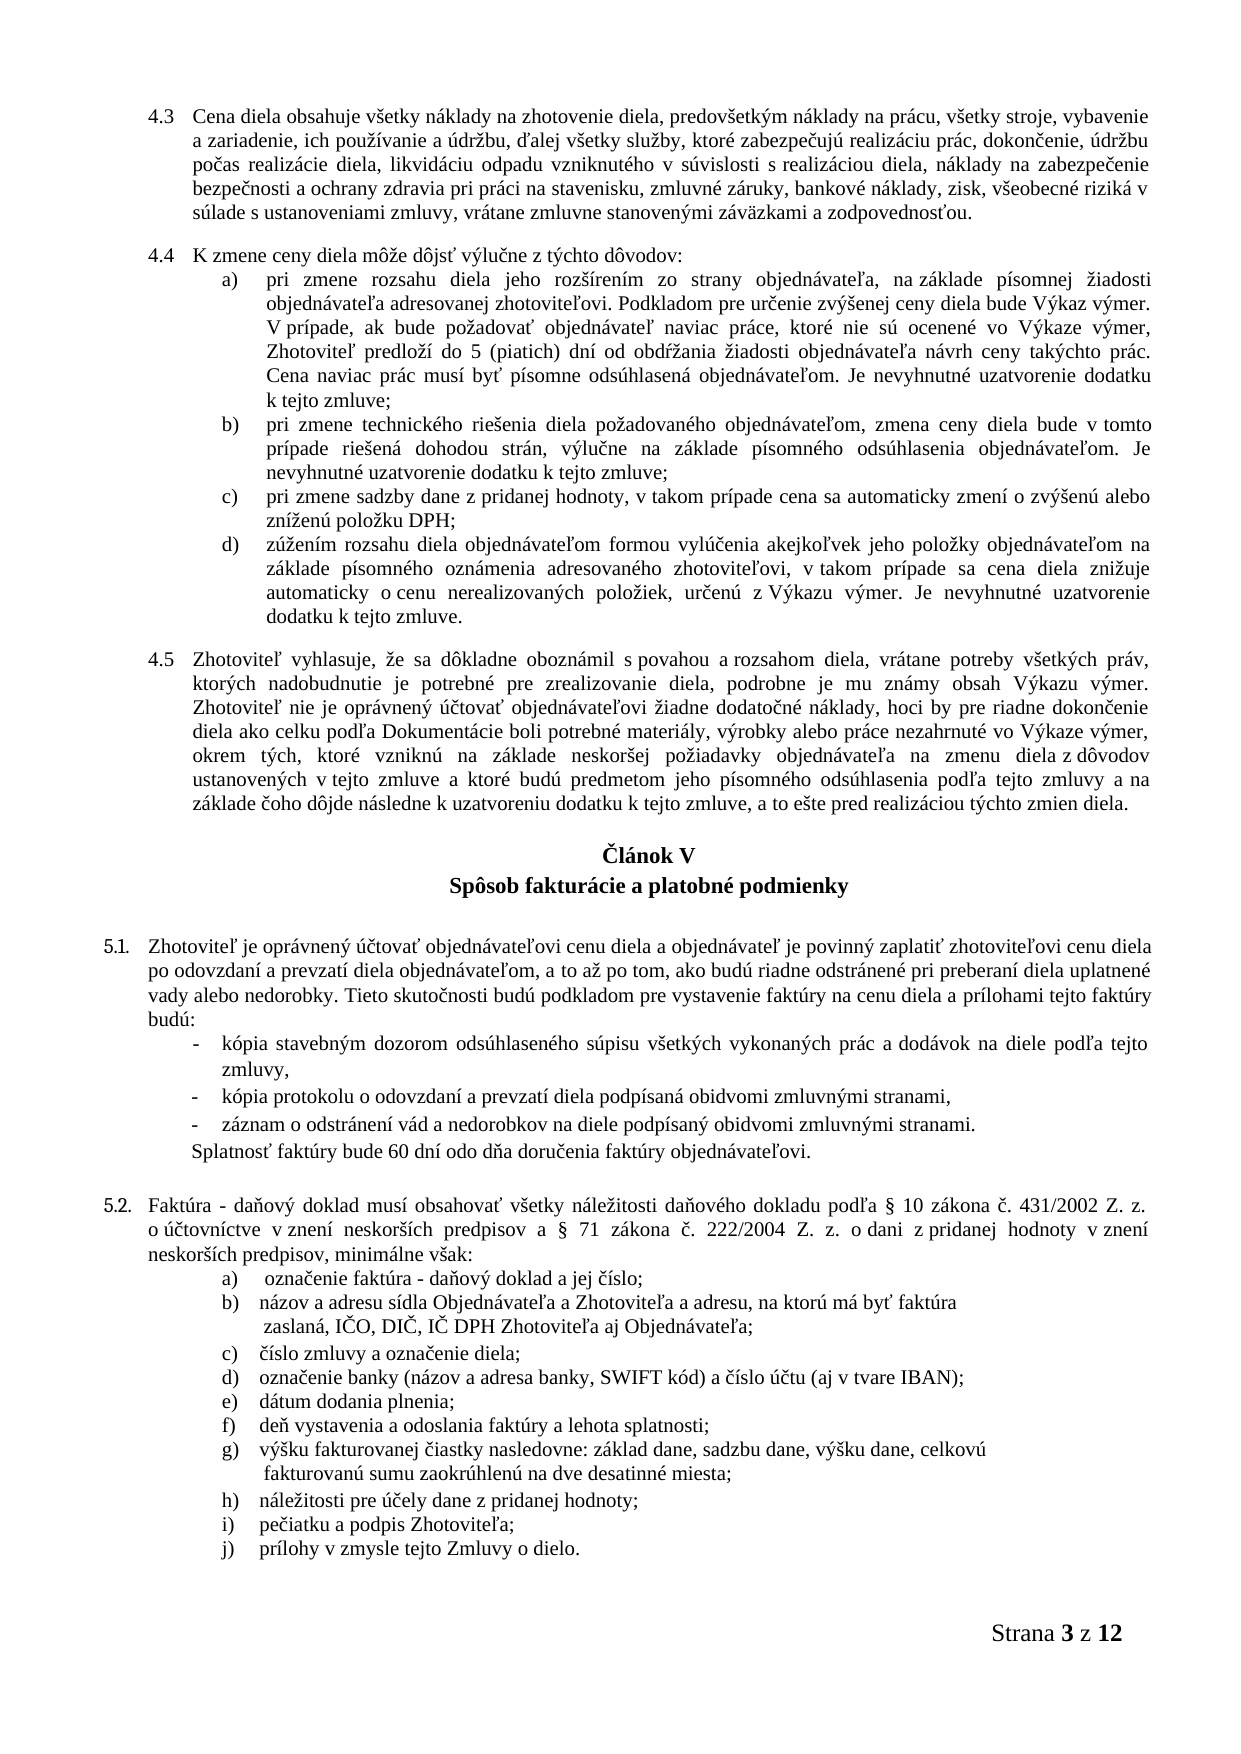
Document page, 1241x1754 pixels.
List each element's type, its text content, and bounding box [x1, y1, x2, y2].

list pri zmene rozsahu diela jeho rozšírením zo strany objednávateľa, na základe písomnej žiadosti objednávateľa adresovanej zhotoviteľovi. Podkladom pre určenie zvýšenej ceny diela bude Výkaz výmer. V prípade, ak bude požadovať objednávateľ naviac práce, ktoré nie sú ocenené vo Výkaze výmer, Zhotoviteľ predloží do 5 (piatich) dní od obdŕžania žiadosti objednávateľa návrh ceny takýchto prác. Cena naviac prác musí byť písomne odsúhlasená objednávateľom. Je nevyhnutné uzatvorenie dodatku k tejto zmluve; [222, 267, 1152, 412]
list zúžením rozsahu diela objednávateľom formou vylúčenia akejkoľvek jeho položky objednávateľom na základe písomného oznámenia adresovaného zhotoviteľovi, v takom prípade sa cena diela znižuje automaticky o cenu nerealizovaných položiek, určenú z Výkazu výmer. Je nevyhnutné uzatvorenie dodatku k tejto zmluve. [222, 532, 1150, 628]
text zaslaná, IČO, DIČ, IČ DPH Zhotoviteľa aj Objednávateľa; [258, 1314, 1122, 1338]
text Spôsob fakturácie a platobné podmienky [148, 872, 1150, 898]
list pri zmene sadzby dane z pridanej hodnoty, v takom prípade cena sa automaticky zmení o zvýšenú alebo zníženú položku DPH; [222, 484, 1150, 532]
text - kópia stavebným dozorom odsúhlaseného súpisu všetkých vykonaných prác a dodávok na diele podľa tejto zmluvy, [192, 1031, 1148, 1081]
list náležitosti pre účely dane z pridanej hodnoty; [222, 1488, 1152, 1512]
list pečiatku a podpis Zhotoviteľa; [222, 1512, 1152, 1536]
text - záznam o odstránení vád a nedorobkov na diele podpísaný obidvomi zmluvnými stranami. [191, 1111, 1148, 1136]
list názov a adresu sídla Objednávateľa a Zhotoviteľa a adresu, na ktorú má byť faktúra [222, 1289, 1152, 1314]
list deň vystavenia a odoslania faktúry a lehota splatnosti; [222, 1413, 1152, 1437]
text Splatnosť faktúry bude 60 dní odo dňa doručenia faktúry objednávateľovi. [191, 1138, 1148, 1163]
list výšku fakturovanej čiastky nasledovne: základ dane, sadzbu dane, výšku dane, celkovú [222, 1437, 1152, 1461]
list označenie faktúra - daňový doklad a jej číslo; [222, 1266, 1152, 1289]
text - kópia protokolu o odovzdaní a prevzatí diela podpísaná obidvomi zmluvnými stranami, [191, 1084, 1148, 1108]
list Cena diela obsahuje všetky náklady na zhotovenie diela, predovšetkým náklady na prácu, všetky stroje, vybavenie a zariadenie, ich používanie a údržbu, ďalej všetky služby, ktoré zabezpečujú realizáciu prác, dokončenie, údržbu počas realizácie diela, likvidáciu odpadu vzniknutého v súvislosti s realizáciou diela, náklady na zabezpečenie bezpečnosti a ochrany zdravia pri práci na stavenisku, zmluvné záruky, bankové náklady, zisk, všeobecné riziká v súlade s ustanoveniami zmluvy, vrátane zmluvne stanovenými záväzkami a zodpovednosťou. [148, 104, 1149, 224]
list dátum dodania plnenia; [222, 1389, 1152, 1413]
text Článok V [148, 842, 1149, 869]
list označenie banky (názov a adresa banky, SWIFT kód) a číslo účtu (aj v tvare IBAN); [222, 1365, 1152, 1389]
list pri zmene technického riešenia diela požadovaného objednávateľom, zmena ceny diela bude v tomto prípade riešená dohodou strán, výlučne na základe písomného odsúhlasenia objednávateľom. Je nevyhnutné uzatvorenie dodatku k tejto zmluve; [222, 412, 1152, 484]
list Faktúra - daňový doklad musí obsahovať všetky náležitosti daňového dokladu podľa § 10 zákona č. 431/2002 Z. z. o účtovníctve v znení neskorších predpisov a § 71 zákona č. 222/2004 Z. z. o dani z pridanej hodnoty v znení neskorších predpisov, minimálne však: [103, 1193, 1148, 1266]
list číslo zmluvy a označenie diela; [222, 1341, 1152, 1365]
list Zhotoviteľ je oprávnený účtovať objednávateľovi cenu diela a objednávateľ je povinný zaplatiť zhotoviteľovi cenu diela po odovzdaní a prevzatí diela objednávateľom, a to až po tom, ako budú riadne odstránené pri preberaní diela uplatnené vady alebo nedorobky. Tieto skutočnosti budú podkladom pre vystavenie faktúry na cenu diela a prílohami tejto faktúry budú: [103, 934, 1152, 1031]
text fakturovanú sumu zaokrúhlenú na dve desatinné miesta; [258, 1461, 1122, 1485]
list prílohy v zmysle tejto Zmluvy o dielo. [222, 1536, 1152, 1560]
list Zhotoviteľ vyhlasuje, že sa dôkladne oboznámil s povahou a rozsahom diela, vrátane potreby všetkých práv, ktorých nadobudnutie je potrebné pre zrealizovanie diela, podrobne je mu známy obsah Výkazu výmer. Zhotoviteľ nie je oprávnený účtovať objednávateľovi žiadne dodatočné náklady, hoci by pre riadne dokončenie diela ako celku podľa Dokumentácie boli potrebné materiály, výrobky alebo práce nezahrnuté vo Výkaze výmer, okrem tých, ktoré vzniknú na základe neskoršej požiadavky objednávateľa na zmenu diela z dôvodov ustanovených v tejto zmluve a ktoré budú predmetom jeho písomného odsúhlasenia podľa tejto zmluvy a na základe čoho dôjde následne k uzatvoreniu dodatku k tejto zmluve, a to ešte pred realizáciou týchto zmien diela. [148, 647, 1149, 815]
list K zmene ceny diela môže dôjsť výlučne z týchto dôvodov: [148, 243, 1149, 267]
